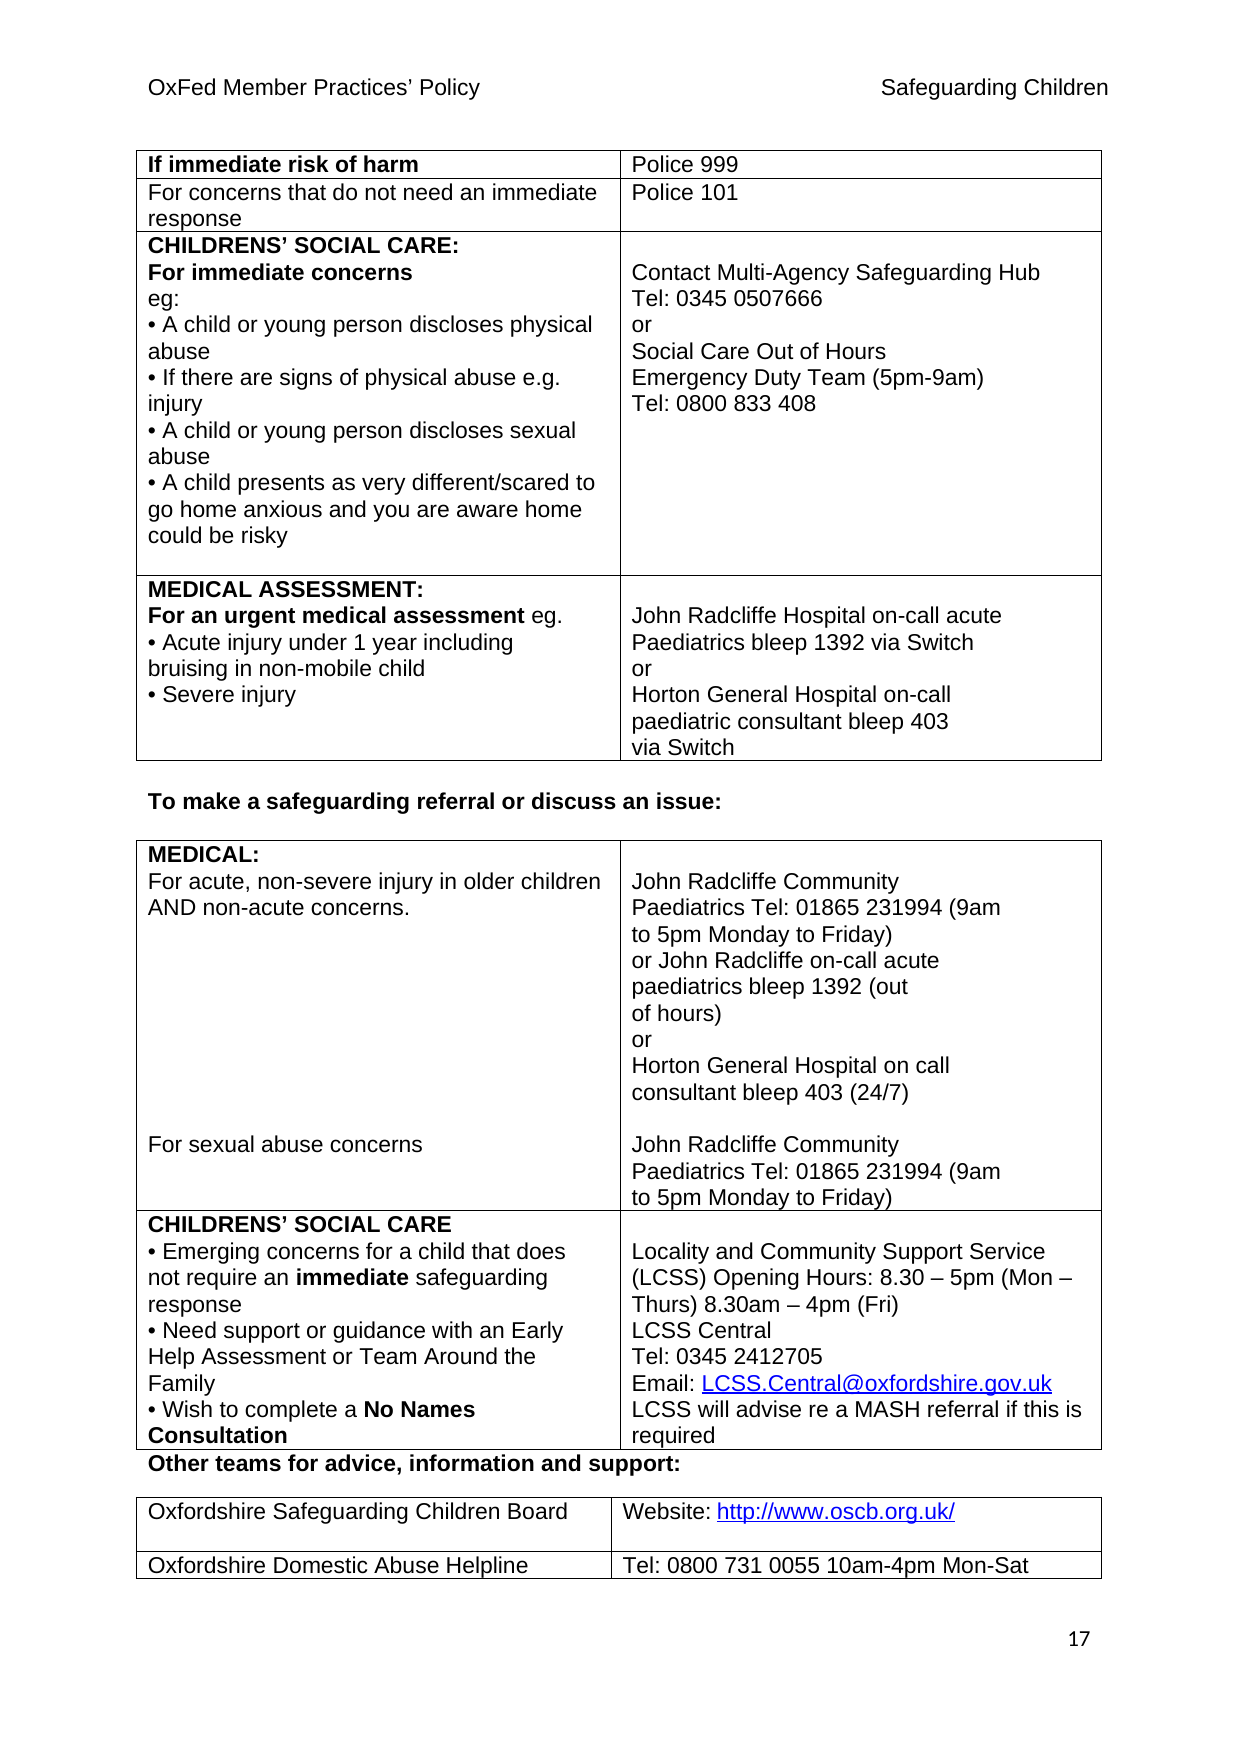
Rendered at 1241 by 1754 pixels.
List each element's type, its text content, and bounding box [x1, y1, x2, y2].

text Other teams for advice, information and support: [148, 1450, 1090, 1476]
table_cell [612, 1552, 1101, 1578]
table_header Website: http://www.oscb.org.uk/ [612, 1498, 1101, 1551]
table_cell MEDICAL: For acute, non-severe injury in older children AND non-acute concerns. For sexual abuse concerns [137, 841, 620, 1210]
table_header Oxfordshire Safeguarding Children Board [137, 1498, 611, 1551]
table_header Police 999 [621, 151, 1101, 177]
table_cell For concerns that do not need an immediate response [137, 179, 620, 231]
table_cell CHILDRENS’ SOCIAL CARE • Emerging concerns for a child that does not require an immediate safeguarding response • Need support or guidance with an Early Help Assessment or Team Around the Family • Wish to complete a No Names Consultation [137, 1211, 620, 1449]
table_cell Contact Multi-Agency Safeguarding Hub Tel: 0345 0507666 or Social Care Out of Hours Emergency Duty Team (5pm-9am) Tel: 0800 833 408 [621, 232, 1101, 575]
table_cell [137, 1552, 611, 1578]
table_cell MEDICAL ASSESSMENT: For an urgent medical assessment eg. • Acute injury under 1 year including bruising in non-mobile child • Severe injury [137, 576, 620, 760]
table_cell To make a safeguarding referral or discuss an issue: [136, 761, 1101, 840]
table_header If immediate risk of harm [137, 151, 620, 177]
table_cell John Radcliffe Community Paediatrics Tel: 01865 231994 (9am to 5pm Monday to Friday) or John Radcliffe on-call acute paediatrics bleep 1392 (out of hours) or Horton General Hospital on call consultant bleep 403 (24/7) John Radcliffe Community Paediatrics Tel: 01865 231994 (9am to 5pm Monday to Friday) [621, 841, 1101, 1210]
table_cell CHILDRENS’ SOCIAL CARE: For immediate concerns eg: • A child or young person discloses physical abuse • If there are signs of physical abuse e.g. injury • A child or young person discloses sexual abuse • A child presents as very different/scared to go home anxious and you are aware home could be risky [137, 232, 620, 575]
table_cell Police 101 [621, 179, 1101, 231]
table_cell Locality and Community Support Service (LCSS) Opening Hours: 8.30 – 5pm (Mon – Thurs) 8.30am – 4pm (Fri) LCSS Central Tel: 0345 2412705 Email: LCSS.Central@oxfordshire.gov.uk LCSS will advise re a MASH referral if this is required [621, 1211, 1101, 1449]
table_cell John Radcliffe Hospital on-call acute Paediatrics bleep 1392 via Switch or Horton General Hospital on-call paediatric consultant bleep 403 via Switch [621, 576, 1101, 760]
